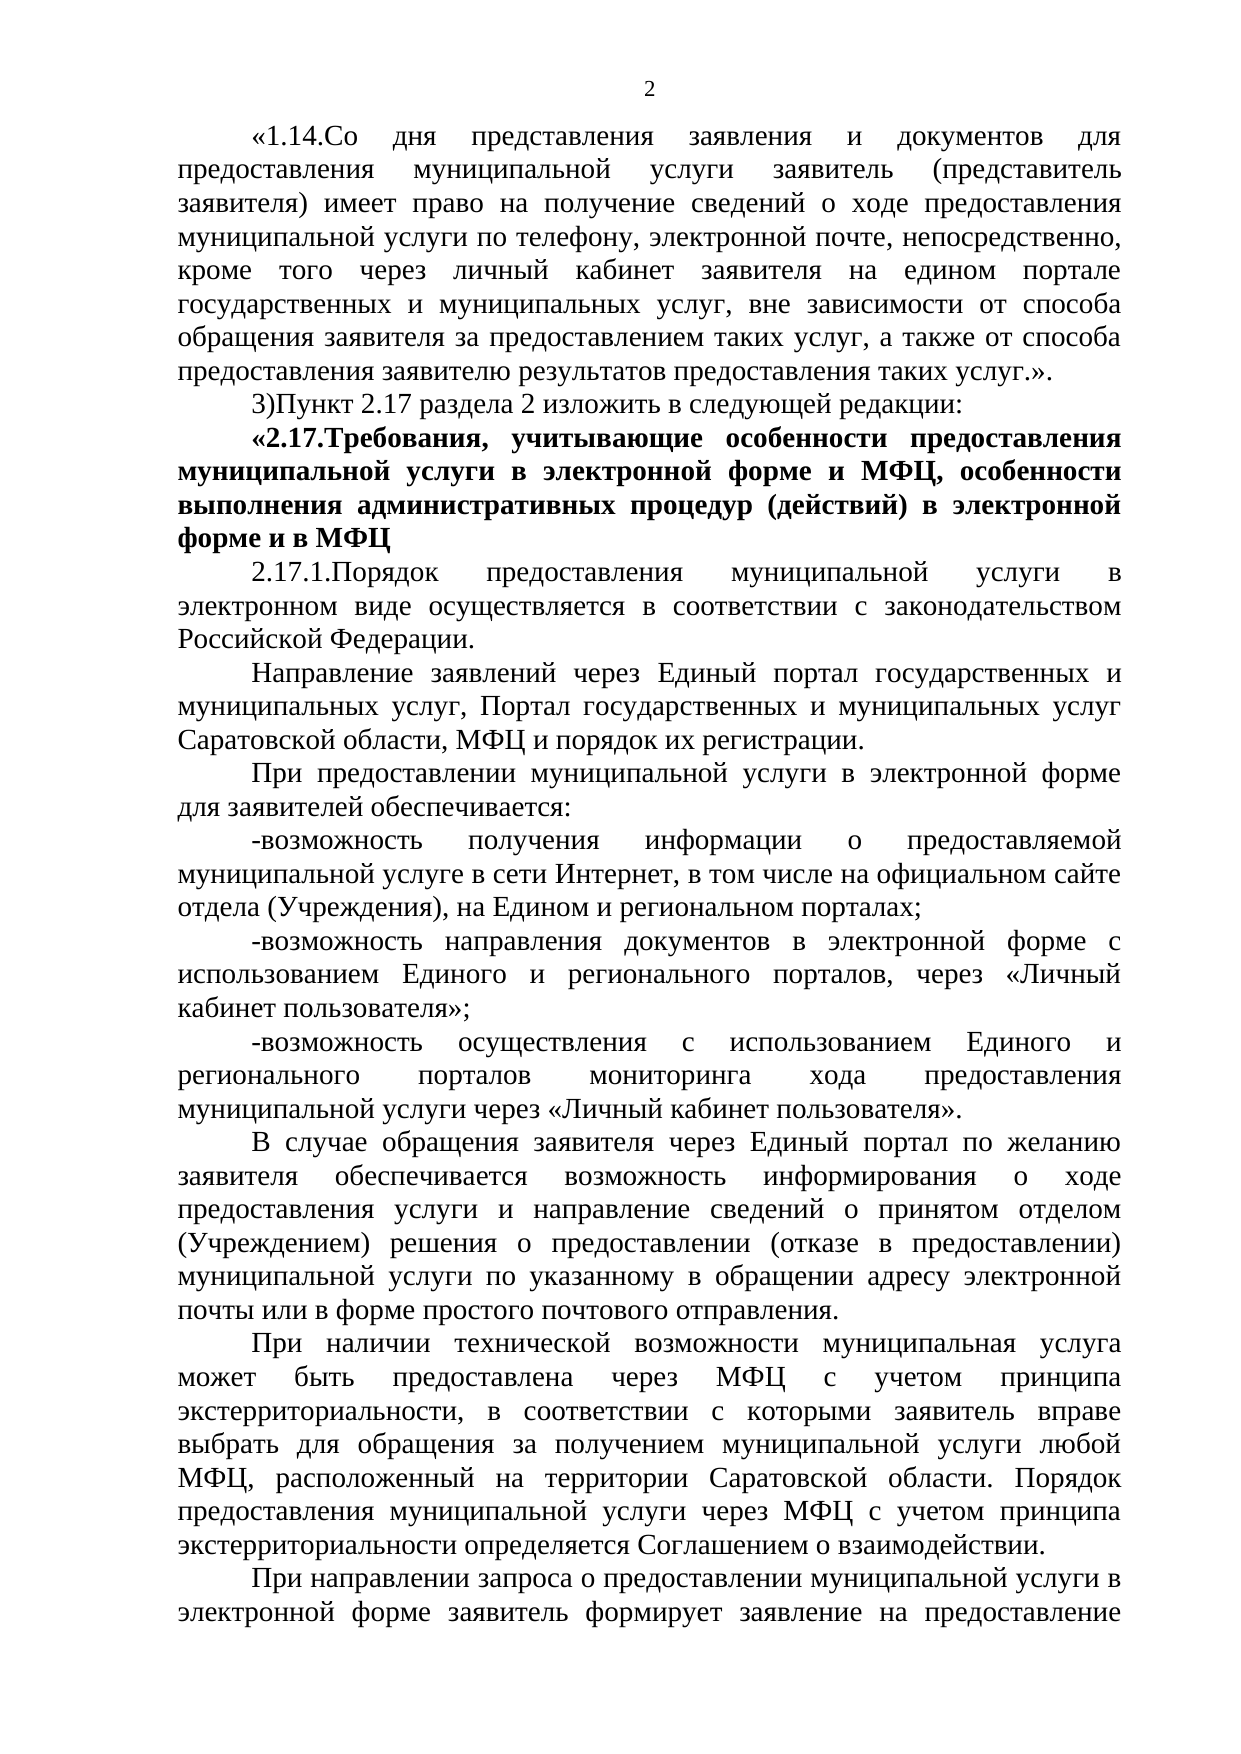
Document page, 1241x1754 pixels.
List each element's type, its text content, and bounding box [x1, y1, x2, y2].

text Направление заявлений через Единый портал государственных и муниципальных услуг, Портал государственных и муниципальных услуг Саратовской области, МФЦ и порядок их регистрации. [177, 655, 1122, 755]
text При наличии технической возможности муниципальная услуга может быть предоставлена через МФЦ с учетом принципа экстерриториальности, в соответствии с которыми заявитель вправе выбрать для обращения за получением муниципальной услуги любой МФЦ, расположенный на территории Саратовской области. Порядок предоставления муниципальной услуги через МФЦ с учетом принципа экстерриториальности определяется Соглашением о взаимодействии. [177, 1326, 1122, 1560]
text 3)Пункт 2.17 раздела 2 изложить в следующей редакции: [177, 386, 1122, 420]
text -возможность направления документов в электронной форме с использованием Единого и регионального порталов, через «Личный кабинет пользователя»; [177, 923, 1122, 1024]
text «1.14.Со дня представления заявления и документов для предоставления муниципальной услуги заявитель (представитель заявителя) имеет право на получение сведений о ходе предоставления муниципальной услуги по телефону, электронной почте, непосредственно, кроме того через личный кабинет заявителя на едином портале государственных и муниципальных услуг, вне зависимости от способа обращения заявителя за предоставлением таких услуг, а также от способа предоставления заявителю результатов предоставления таких услуг.». [177, 118, 1122, 386]
text 2.17.1.Порядок предоставления муниципальной услуги в электронном виде осуществляется в соответствии с законодательством Российской Федерации. [177, 554, 1122, 655]
text -возможность получения информации о предоставляемой муниципальной услуге в сети Интернет, в том числе на официальном сайте отдела (Учреждения), на Едином и региональном порталах; [177, 822, 1122, 923]
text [177, 1560, 1122, 1627]
text -возможность осуществления с использованием Единого и регионального порталов мониторинга хода предоставления муниципальной услуги через «Личный кабинет пользователя». [177, 1024, 1122, 1124]
text В случае обращения заявителя через Единый портал по желанию заявителя обеспечивается возможность информирования о ходе предоставления услуги и направление сведений о принятом отделом (Учреждением) решения о предоставлении (отказе в предоставлении) муниципальной услуги по указанному в обращении адресу электронной почты или в форме простого почтового отправления. [177, 1124, 1122, 1326]
text При предоставлении муниципальной услуги в электронной форме для заявителей обеспечивается: [177, 755, 1122, 822]
text «2.17.Требования, учитывающие особенности предоставления муниципальной услуги в электронной форме и МФЦ, особенности выполнения административных процедур (действий) в электронной форме и в МФЦ [177, 420, 1122, 554]
